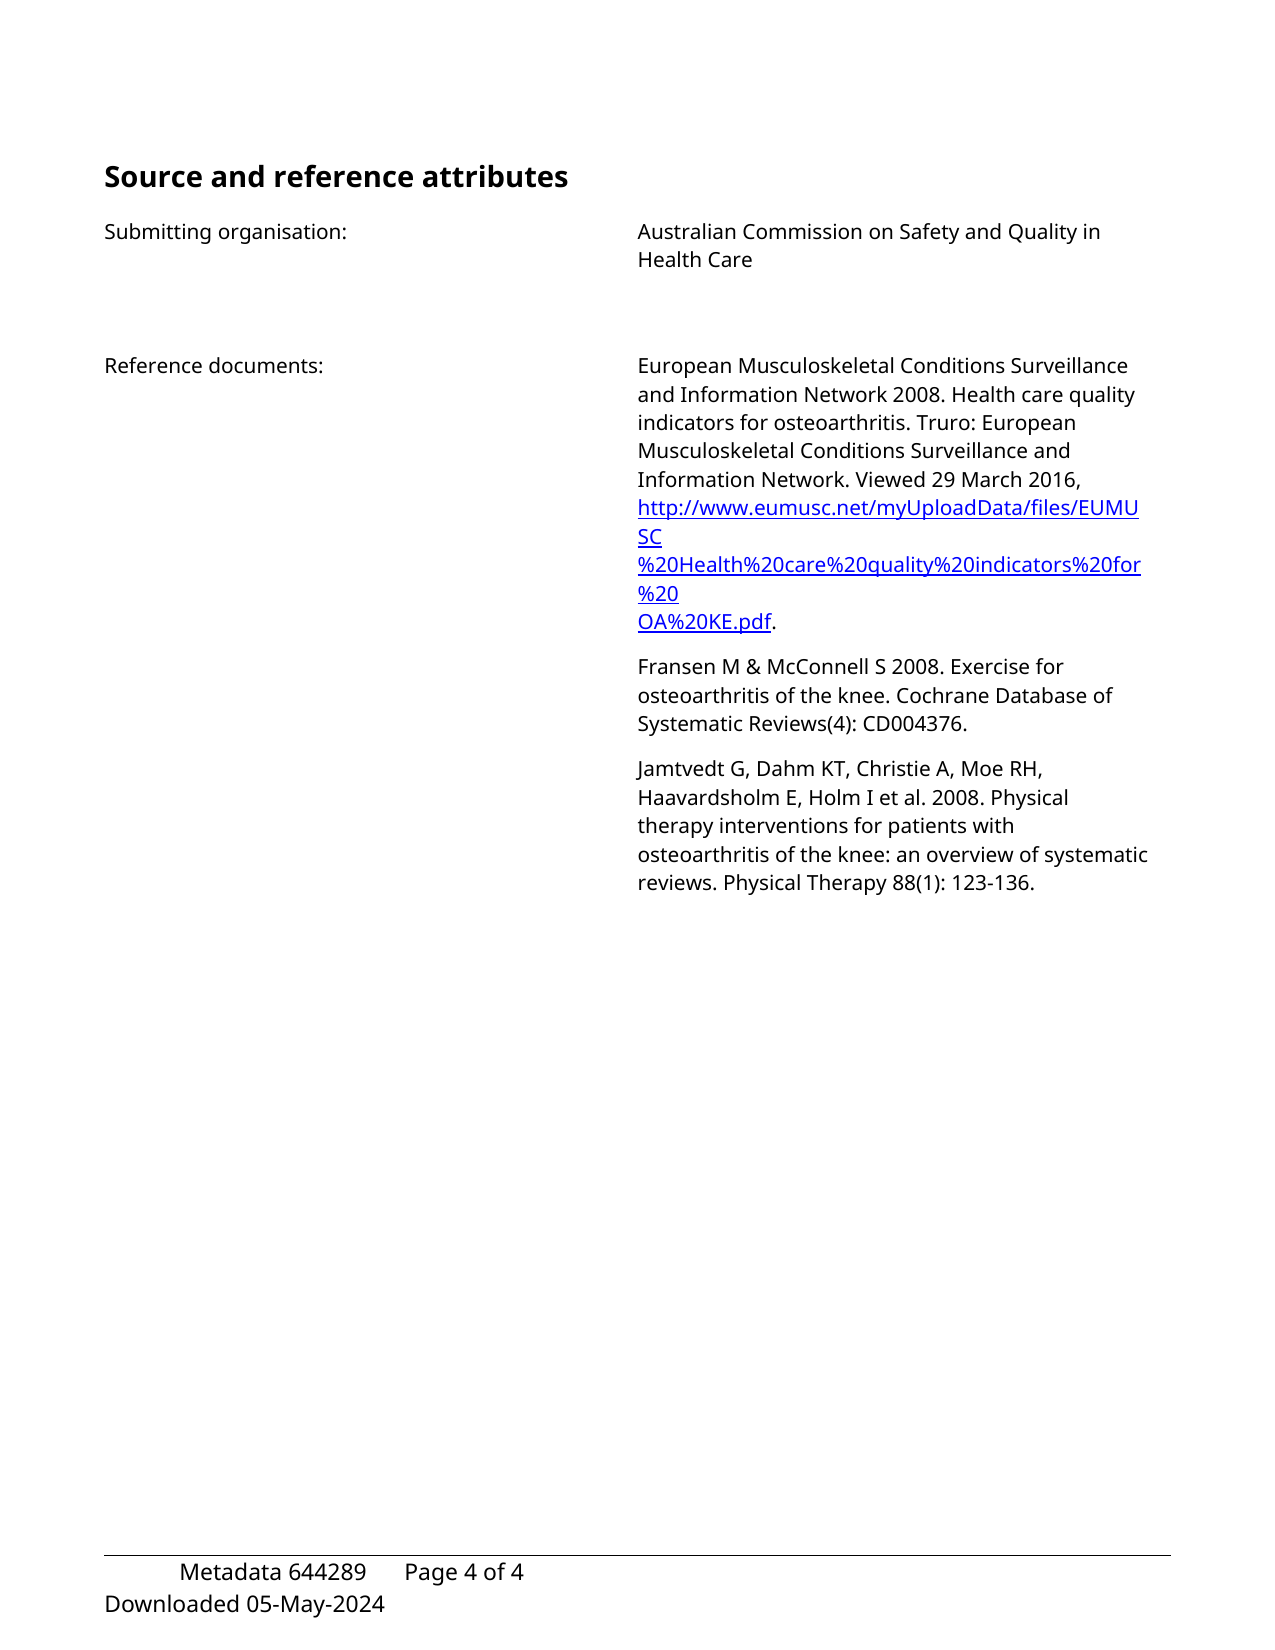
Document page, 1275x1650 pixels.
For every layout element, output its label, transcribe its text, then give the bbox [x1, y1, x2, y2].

table_cell European Musculoskeletal Conditions Surveillance and Information Network 2008. Health care quality indicators for osteoarthritis. Truro: European Musculoskeletal Conditions Surveillance and Information Network. Viewed 29 March 2016, http://www.eumusc.net/myUploadData/files/EUMUSC %20Health%20care%20quality%20indicators%20for%20 OA%20KE.pdf. Fransen M & McConnell S 2008. Exercise for osteoarthritis of the knee. Cochrane Database of Systematic Reviews(4): CD004376. Jamtvedt G, Dahm KT, Christie A, Moe RH, Haavardsholm E, Holm I et al. 2008. Physical therapy interventions for patients with osteoarthritis of the knee: an overview of systematic reviews. Physical Therapy 88(1): 123-136. [626, 341, 1159, 907]
table_cell Submitting organisation: [93, 206, 626, 341]
table_cell Australian Commission on Safety and Quality in Health Care [626, 206, 1159, 341]
table_cell Reference documents: [93, 341, 626, 907]
table_cell Source and reference attributes [93, 110, 1159, 206]
